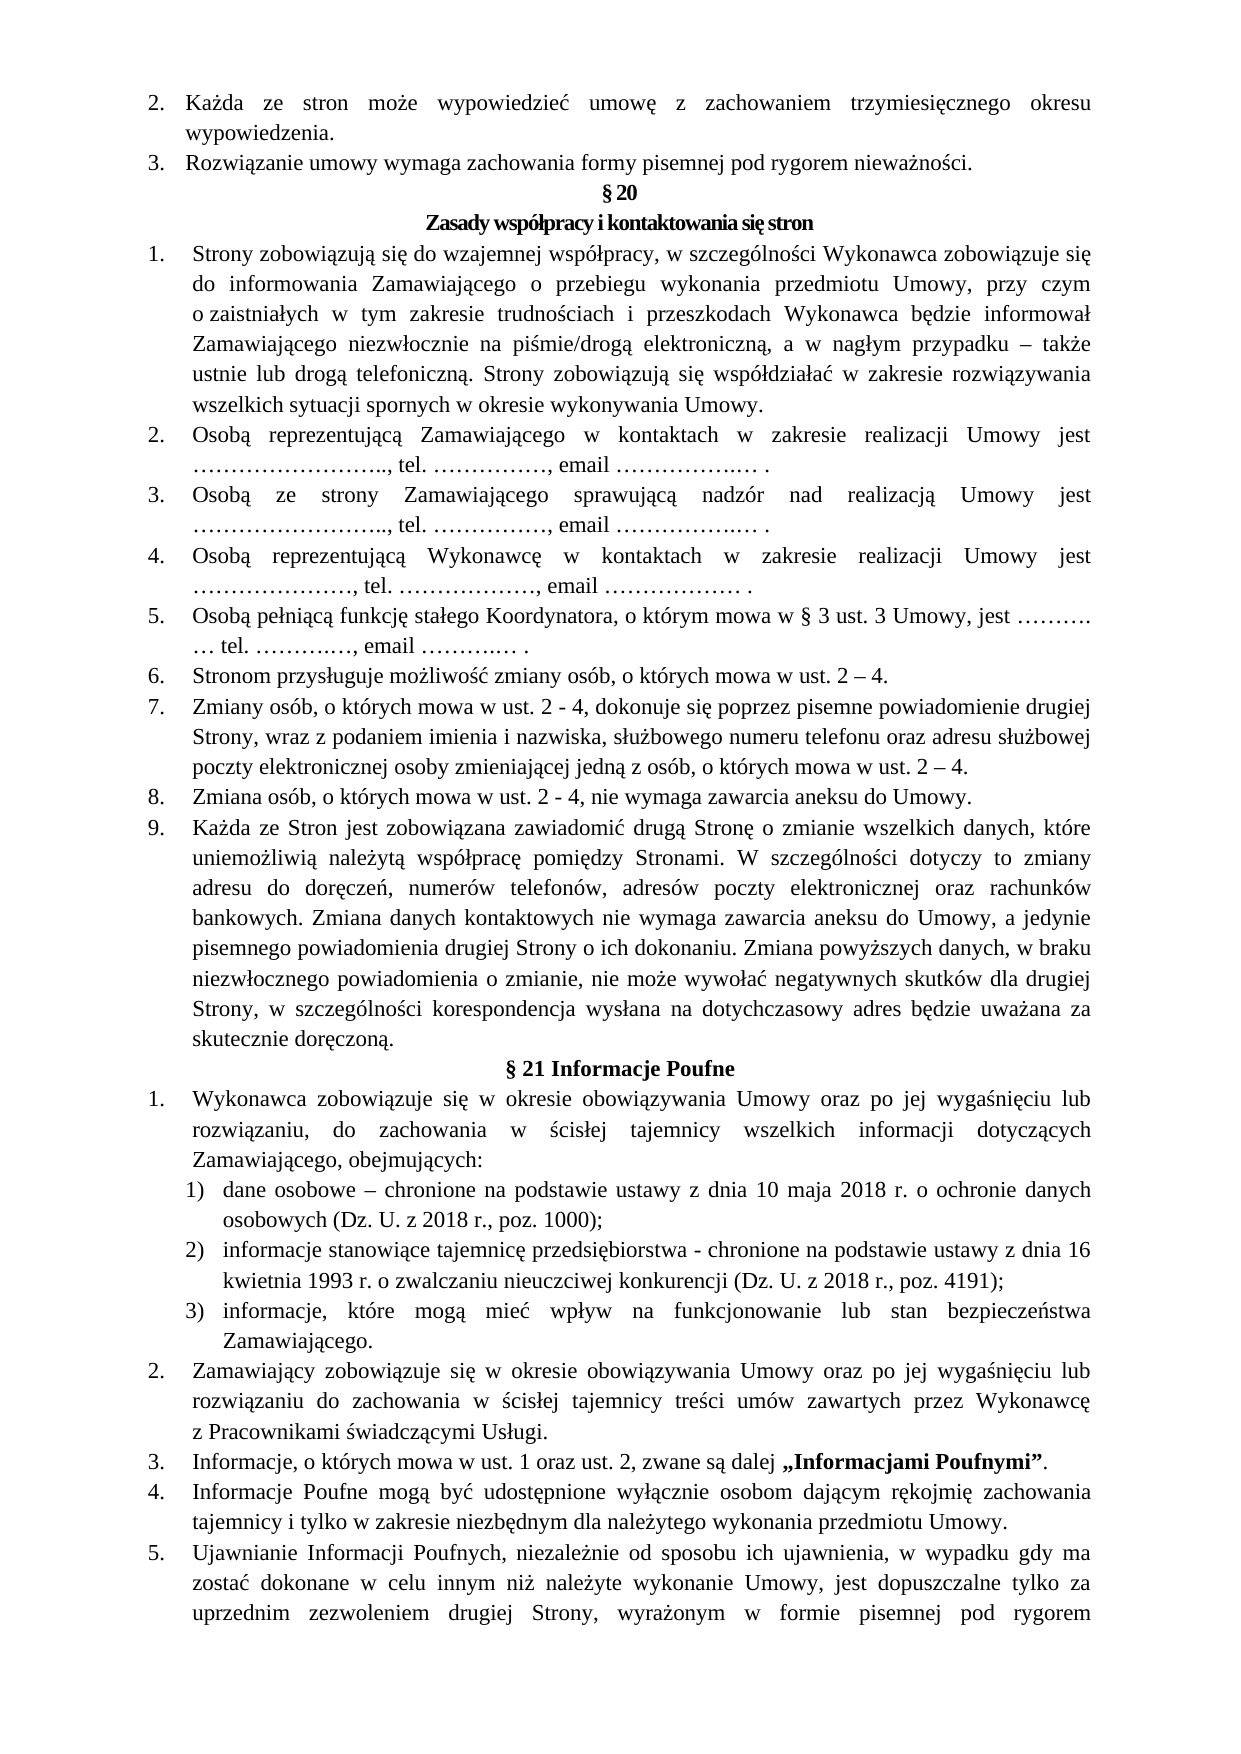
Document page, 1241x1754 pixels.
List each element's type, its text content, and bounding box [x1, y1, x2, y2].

list informacje, które mogą mieć wpływ na funkcjonowanie lub stan bezpieczeństwa Zamawiającego. [185, 1297, 1092, 1353]
list Osobą reprezentującą Wykonawcę w kontaktach w zakresie realizacji Umowy jest …………………, tel. ………………, email ……………… . [148, 542, 1092, 598]
list Zmiana osób, o których mowa w ust. 2 - 4, nie wymaga zawarcia aneksu do Umowy. [148, 783, 1092, 810]
list Wykonawca zobowiązuje się w okresie obowiązywania Umowy oraz po jej wygaśnięciu lub rozwiązaniu, do zachowania w ścisłej tajemnicy wszelkich informacji dotyczących Zamawiającego, obejmujących: [148, 1086, 1092, 1172]
list informacje stanowiące tajemnicę przedsiębiorstwa - chronione na podstawie ustawy z dnia 16 kwietnia 1993 r. o zwalczaniu nieuczciwej konkurencji (Dz. U. z 2018 r., poz. 4191); [185, 1237, 1092, 1293]
list Zmiany osób, o których mowa w ust. 2 - 4, dokonuje się poprzez pisemne powiadomienie drugiej Strony, wraz z podaniem imienia i nazwiska, służbowego numeru telefonu oraz adresu służbowej poczty elektronicznej osoby zmieniającej jedną z osób, o których mowa w ust. 2 – 4. [148, 693, 1092, 779]
list Osobą reprezentującą Zamawiającego w kontaktach w zakresie realizacji Umowy jest …………………….., tel. ……………, email …………….… . [148, 421, 1092, 477]
list dane osobowe – chronione na podstawie ustawy z dnia 10 maja 2018 r. o ochronie danych osobowych (Dz. U. z 2018 r., poz. 1000); [185, 1176, 1092, 1233]
list Zamawiający zobowiązuje się w okresie obowiązywania Umowy oraz po jej wygaśnięciu lub rozwiązaniu do zachowania w ścisłej tajemnicy treści umów zawartych przez Wykonawcę z Pracownikami świadczącymi Usługi. [148, 1357, 1092, 1444]
list Każda ze stron może wypowiedzieć umowę z zachowaniem trzymiesięcznego okresu wypowiedzenia. [148, 89, 1092, 145]
list Informacje, o których mowa w ust. 1 oraz ust. 2, zwane są dalej „Informacjami Poufnymi”. [148, 1448, 1092, 1474]
list Informacje Poufne mogą być udostępnione wyłącznie osobom dającym rękojmię zachowania tajemnicy i tylko w zakresie niezbędnym dla należytego wykonania przedmiotu Umowy. [148, 1478, 1092, 1535]
list Strony zobowiązują się do wzajemnej współpracy, w szczególności Wykonawca zobowiązuje się do informowania Zamawiającego o przebiegu wykonania przedmiotu Umowy, przy czym o zaistniałych w tym zakresie trudnościach i przeszkodach Wykonawca będzie informował Zamawiającego niezwłocznie na piśmie/drogą elektroniczną, a w nagłym przypadku – także ustnie lub drogą telefoniczną. Strony zobowiązują się współdziałać w zakresie rozwiązywania wszelkich sytuacji spornych w okresie wykonywania Umowy. [148, 240, 1092, 417]
list Każda ze Stron jest zobowiązana zawiadomić drugą Stronę o zmianie wszelkich danych, które uniemożliwią należytą współpracę pomiędzy Stronami. W szczególności dotyczy to zmiany adresu do doręczeń, numerów telefonów, adresów poczty elektronicznej oraz rachunków bankowych. Zmiana danych kontaktowych nie wymaga zawarcia aneksu do Umowy, a jedynie pisemnego powiadomienia drugiej Strony o ich dokonaniu. Zmiana powyższych danych, w braku niezwłocznego powiadomienia o zmianie, nie może wywołać negatywnych skutków dla drugiej Strony, w szczególności korespondencja wysłana na dotychczasowy adres będzie uważana za skutecznie doręczoną. [148, 814, 1092, 1051]
text § 21 Informacje Poufne [148, 1055, 1092, 1082]
text § 20 [148, 179, 1092, 206]
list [148, 1539, 1092, 1625]
list Rozwiązanie umowy wymaga zachowania formy pisemnej pod rygorem nieważności. [148, 149, 1092, 175]
text Zasady współpracy i kontaktowania się stron [148, 209, 1092, 236]
list Osobą pełniącą funkcję stałego Koordynatora, o którym mowa w § 3 ust. 3 Umowy, jest ……….… tel. ……….…, email ……….… . [148, 602, 1092, 659]
list Stronom przysługuje możliwość zmiany osób, o których mowa w ust. 2 – 4. [148, 663, 1092, 689]
list Osobą ze strony Zamawiającego sprawującą nadzór nad realizacją Umowy jest …………………….., tel. ……………, email …………….… . [148, 481, 1092, 538]
